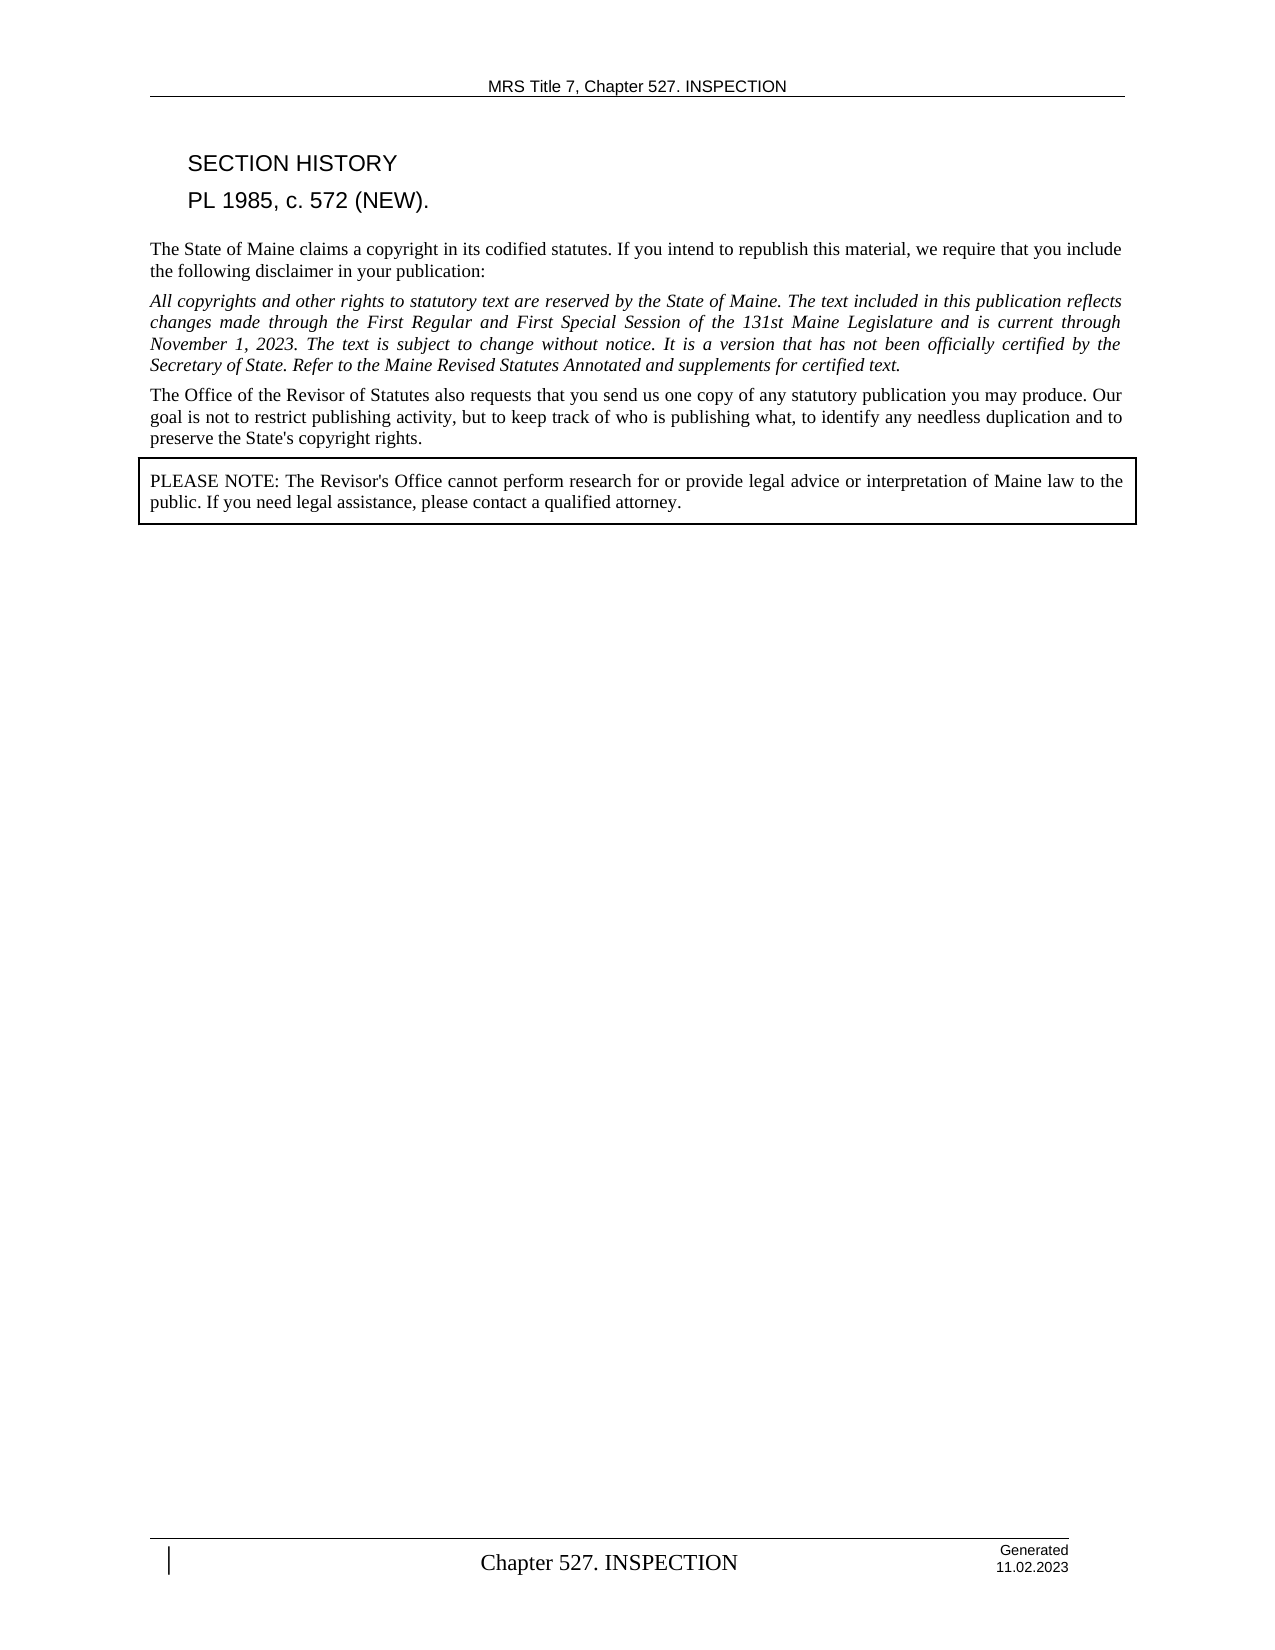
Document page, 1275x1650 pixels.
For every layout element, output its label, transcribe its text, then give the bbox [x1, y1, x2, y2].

text PL 1985, c. 572 (NEW). [187, 187, 1125, 213]
text The Office of the Revisor of Statutes also requests that you send us one copy of any statutory publication you may produce. Our goal is not to restrict publishing activity, but to keep track of who is publishing what, to identify any needless duplication and to preserve the State's copyright rights. [150, 384, 1125, 449]
text PLEASE NOTE: The Revisor's Office cannot perform research for or provide legal advice or interpretation of Maine law to the public. If you need legal assistance, please contact a qualified attorney. [140, 459, 1135, 523]
text The State of Maine claims a copyright in its codified statutes. If you intend to republish this material, we require that you include the following disclaimer in your publication: [150, 238, 1125, 281]
text SECTION HISTORY [187, 150, 1125, 176]
text All copyrights and other rights to statutory text are reserved by the State of Maine. The text included in this publication reflects changes made through the First Regular and First Special Session of the 131st Maine Legislature and is current through November 1, 2023 . The text is subject to change without notice. It is a version that has not been officially certified by the Secretary of State. Refer to the Maine Revised Statutes Annotated and supplements for certified text. [150, 289, 1125, 376]
